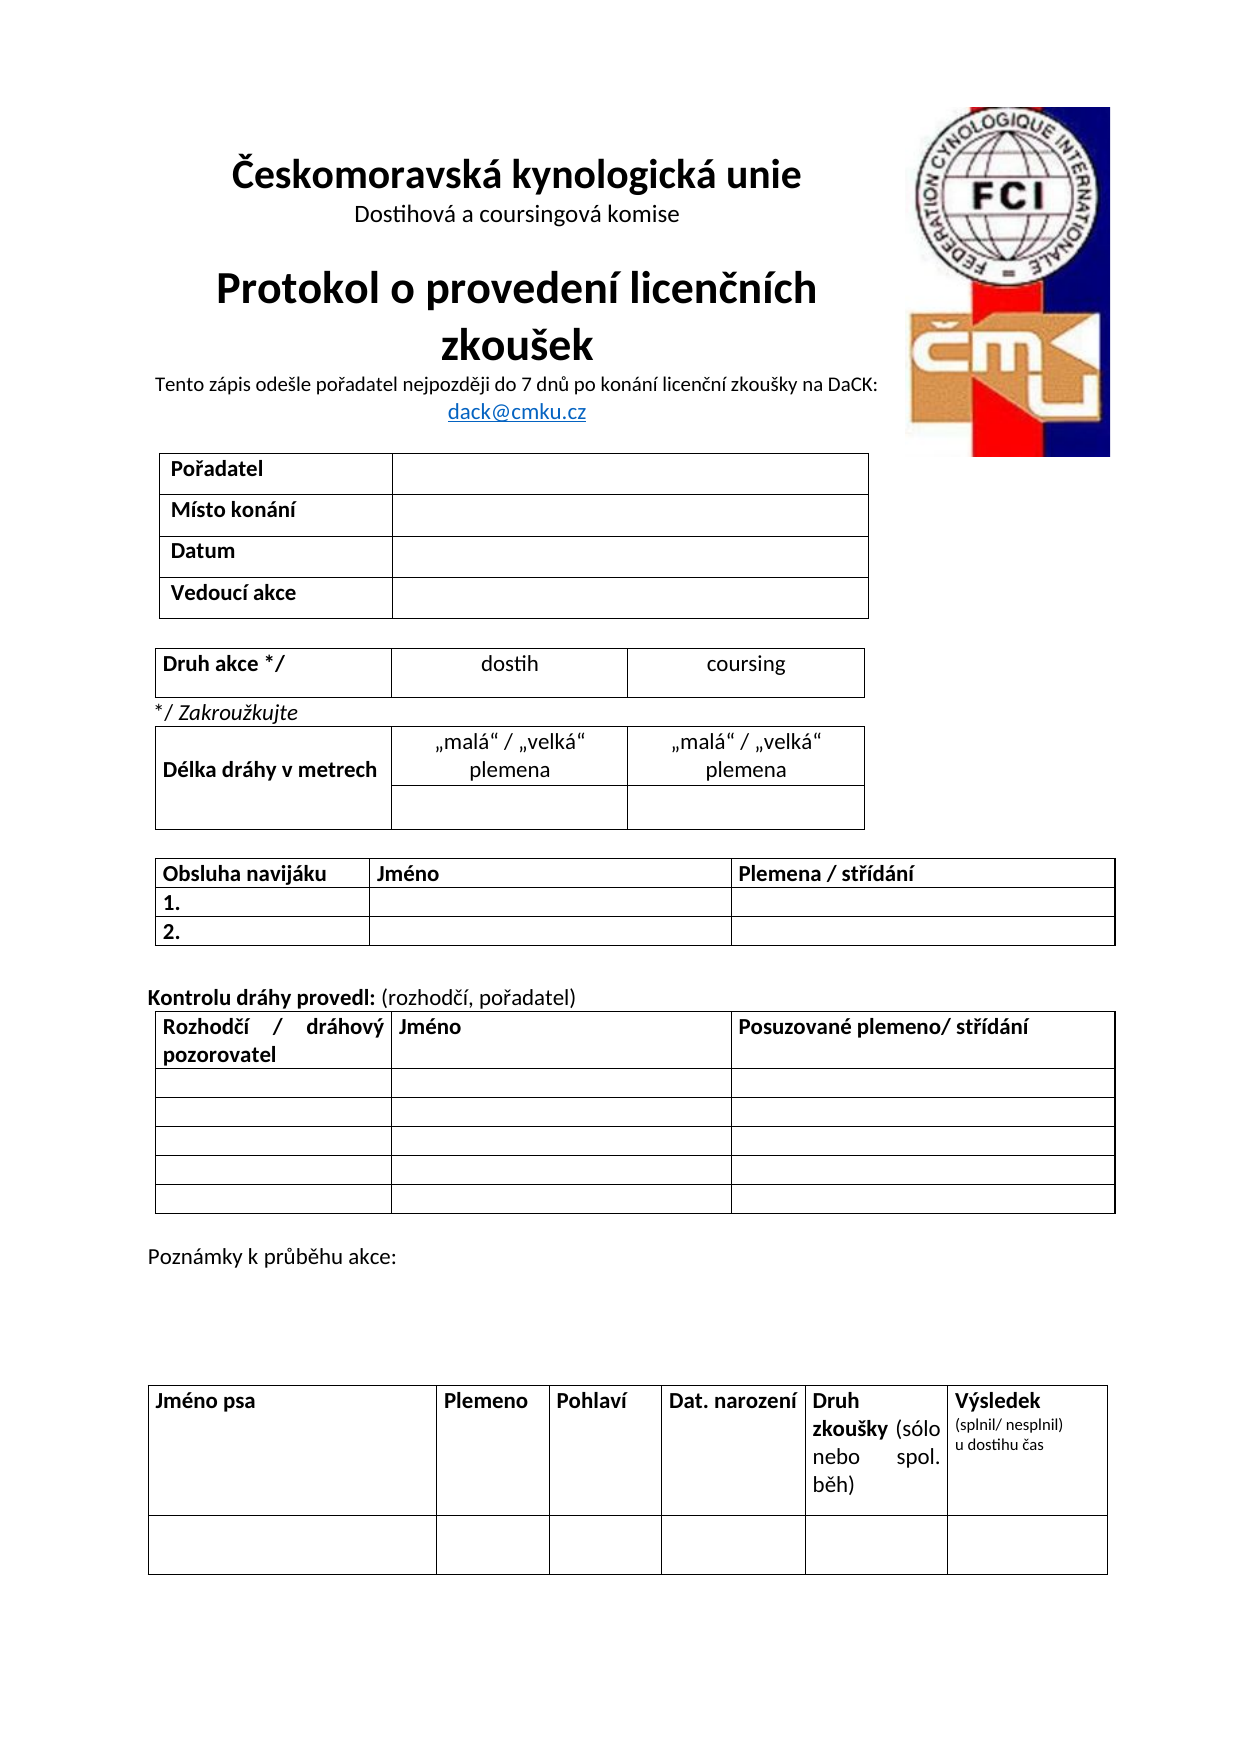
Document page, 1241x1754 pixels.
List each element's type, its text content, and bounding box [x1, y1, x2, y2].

table_cell [156, 1185, 391, 1213]
text Českomoravská kynologická unie [148, 148, 903, 198]
text */ Zakroužkujte [148, 698, 1093, 726]
table_header coursing [628, 649, 864, 697]
text Dostihová a coursingová komise [148, 198, 903, 229]
table_cell [392, 1156, 731, 1184]
table_header Plemeno [437, 1386, 549, 1514]
table_cell [156, 1069, 391, 1097]
picture [903, 107, 1110, 455]
table_header Rozhodčí / dráhový pozorovatel [156, 1012, 391, 1068]
table_cell [370, 917, 731, 945]
text Tento zápis odešle pořadatel nejpozději do 7 dnů po konání licenční zkoušky na DaCK: dack@cmku.cz [148, 371, 903, 425]
table_header Pohlaví [550, 1386, 661, 1514]
table_cell [732, 1127, 1114, 1155]
text Poznámky k průběhu akce: [148, 1242, 1093, 1270]
table_cell [393, 578, 868, 618]
table_cell [732, 917, 1114, 945]
table_cell [156, 1127, 391, 1155]
table_header [393, 454, 868, 494]
table_header Druh zkoušky (sólo nebo spol. běh) [806, 1386, 947, 1514]
text Protokol o provedení licenčních zkoušek [148, 259, 903, 371]
table_cell [732, 1069, 1114, 1097]
table_cell [550, 1516, 661, 1574]
table_cell [370, 888, 731, 916]
table_cell [392, 1127, 731, 1155]
text Kontrolu dráhy provedl: (rozhodčí, pořadatel) [148, 983, 1093, 1011]
table_header „malá“ / „velká“ plemena [392, 727, 627, 785]
table_cell [732, 1098, 1114, 1126]
table_cell [948, 1516, 1107, 1574]
table_cell [392, 786, 627, 829]
table_header Délka dráhy v metrech [156, 727, 391, 829]
table_cell [806, 1516, 947, 1574]
table_header Jméno [370, 859, 731, 887]
table_cell [392, 1185, 731, 1213]
table_header Pořadatel [160, 454, 392, 494]
table_cell 2. [156, 917, 369, 945]
table_header Jméno psa [149, 1386, 436, 1514]
table_cell Datum [160, 537, 392, 577]
table_header Plemena / střídání [732, 859, 1114, 887]
table_cell [156, 1156, 391, 1184]
table_header Výsledek (splnil/ nesplnil) u dostihu čas [948, 1386, 1107, 1514]
table_cell [393, 495, 868, 536]
table_cell [392, 1098, 731, 1126]
table_cell [628, 786, 864, 829]
table_cell [392, 1069, 731, 1097]
table_cell Místo konání [160, 495, 392, 536]
table_cell [437, 1516, 549, 1574]
table_header Druh akce */ [156, 649, 391, 697]
table_cell Vedoucí akce [160, 578, 392, 618]
table_header „malá“ / „velká“ plemena [628, 727, 864, 785]
table_cell 1. [156, 888, 369, 916]
table_cell [732, 1185, 1114, 1213]
table_cell [393, 537, 868, 577]
table_header Dat. narození [662, 1386, 805, 1514]
table_header Jméno [392, 1012, 731, 1068]
table_cell [156, 1098, 391, 1126]
table_header Obsluha navijáku [156, 859, 369, 887]
table_cell [732, 1156, 1114, 1184]
table_cell [149, 1516, 436, 1574]
table_header dostih [392, 649, 627, 697]
table_header Posuzované plemeno/ střídání [732, 1012, 1114, 1068]
table_cell [662, 1516, 805, 1574]
table_cell [732, 888, 1114, 916]
